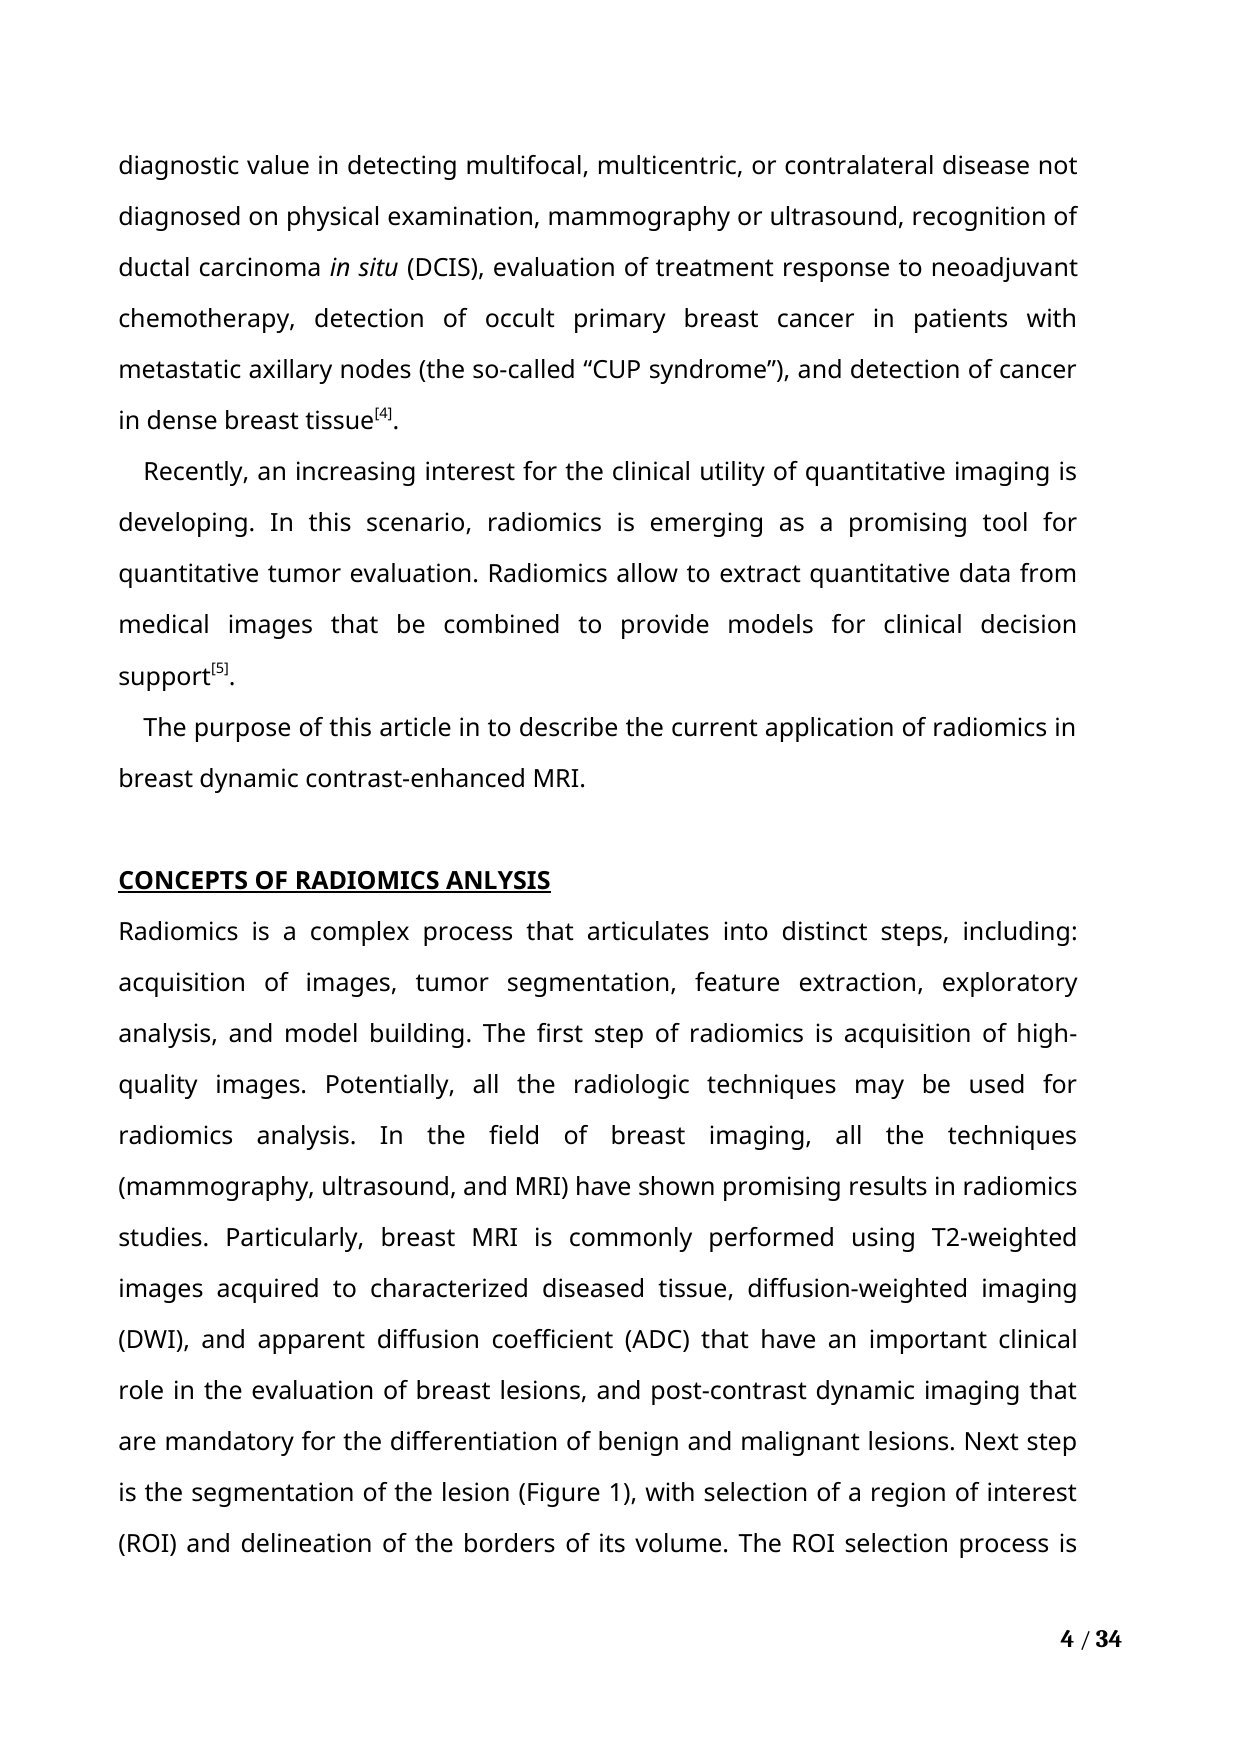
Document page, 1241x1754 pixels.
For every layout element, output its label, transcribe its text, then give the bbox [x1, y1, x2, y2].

text CONCEPTS OF RADIOMICS ANLYSIS [118, 862, 1078, 896]
text The purpose of this article in to describe the current application of radiomics in breast dynamic contrast-enhanced MRI. [118, 709, 1078, 794]
text Recently, an increasing interest for the clinical utility of quantitative imaging is developing. In this scenario, radiomics is emerging as a promising tool for quantitative tumor evaluation. Radiomics allow to extract quantitative data from medical images that be combined to provide models for clinical decision support[5]. [118, 454, 1078, 692]
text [118, 148, 1078, 437]
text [118, 913, 1078, 1560]
